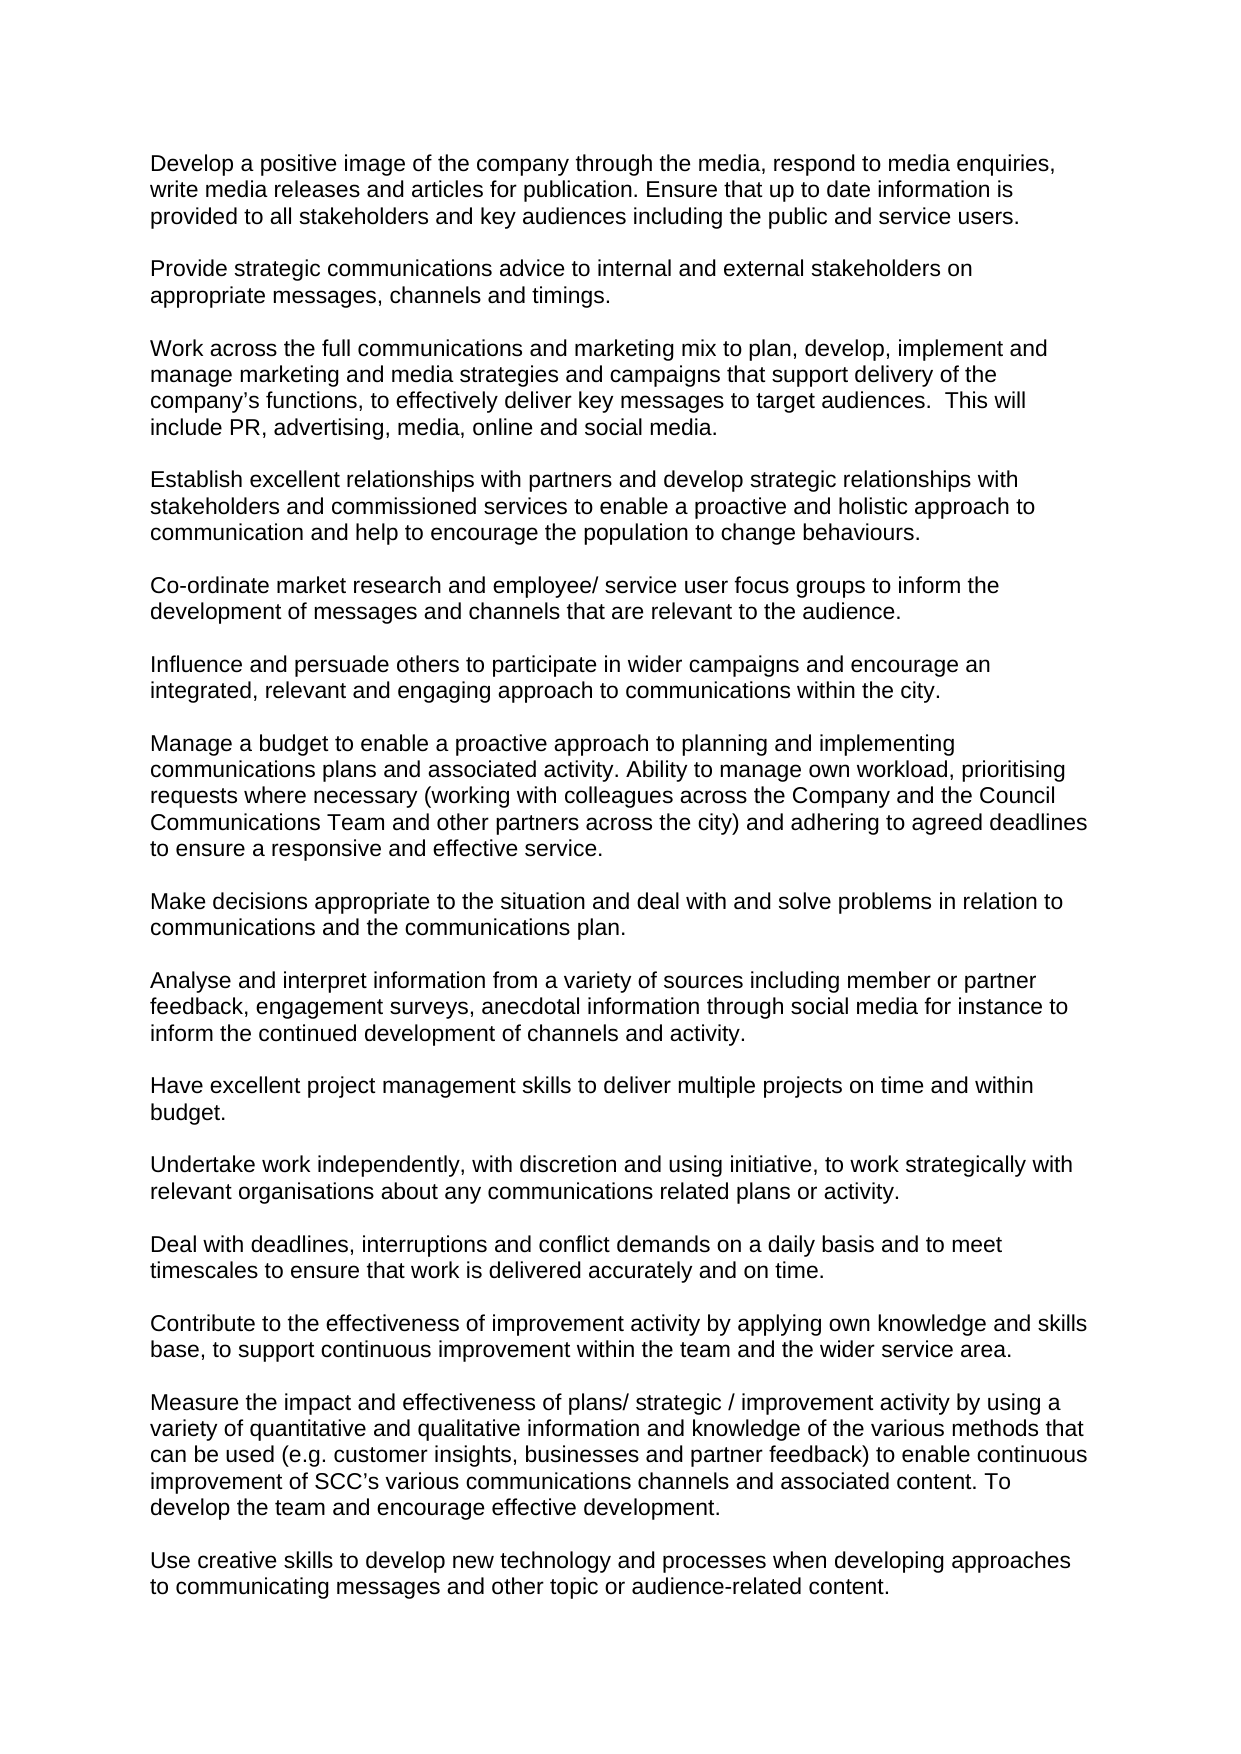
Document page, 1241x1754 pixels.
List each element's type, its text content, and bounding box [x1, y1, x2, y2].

text Contribute to the effectiveness of improvement activity by applying own knowledge and skills base, to support continuous improvement within the team and the wider service area. [150, 1309, 1090, 1362]
text Use creative skills to develop new technology and processes when developing approaches to communicating messages and other topic or audience-related content. [150, 1547, 1090, 1599]
text Provide strategic communications advice to internal and external stakeholders on appropriate messages, channels and timings. [150, 255, 1090, 308]
text Make decisions appropriate to the situation and deal with and solve problems in relation to communications and the communications plan. [150, 888, 1090, 941]
text Establish excellent relationships with partners and develop strategic relationships with stakeholders and commissioned services to enable a proactive and holistic approach to communication and help to encourage the population to change behaviours. [150, 466, 1090, 545]
text Have excellent project management skills to deliver multiple projects on time and within budget. [150, 1072, 1090, 1125]
text Measure the impact and effectiveness of plans/ strategic / improvement activity by using a variety of quantitative and qualitative information and knowledge of the various methods that can be used (e.g. customer insights, businesses and partner feedback) to enable continuous improvement of SCC’s various communications channels and associated content. To develop the team and encourage effective development. [150, 1389, 1090, 1520]
text Develop a positive image of the company through the media, respond to media enquiries, write media releases and articles for publication. Ensure that up to date information is provided to all stakeholders and key audiences including the public and service users. [150, 150, 1090, 229]
text Deal with deadlines, interruptions and conflict demands on a daily basis and to meet timescales to ensure that work is delivered accurately and on time. [150, 1231, 1090, 1283]
text Work across the full communications and marketing mix to plan, develop, implement and manage marketing and media strategies and campaigns that support delivery of the company’s functions, to effectively deliver key messages to target audiences. This will include PR, advertising, media, online and social media. [150, 334, 1090, 440]
text Undertake work independently, with discretion and using initiative, to work strategically with relevant organisations about any communications related plans or activity. [150, 1151, 1090, 1204]
text Manage a budget to enable a proactive approach to planning and implementing communications plans and associated activity. Ability to manage own workload, prioritising requests where necessary (working with colleagues across the Company and the Council Communications Team and other partners across the city) and adhering to agreed deadlines to ensure a responsive and effective service. [150, 730, 1090, 862]
text Co-ordinate market research and employee/ service user focus groups to inform the development of messages and channels that are relevant to the audience. [150, 572, 1090, 624]
text Influence and persuade others to participate in wider campaigns and encourage an integrated, relevant and engaging approach to communications within the city. [150, 651, 1090, 703]
text Analyse and interpret information from a variety of sources including member or partner feedback, engagement surveys, anecdotal information through social media for instance to inform the continued development of channels and activity. [150, 967, 1090, 1046]
